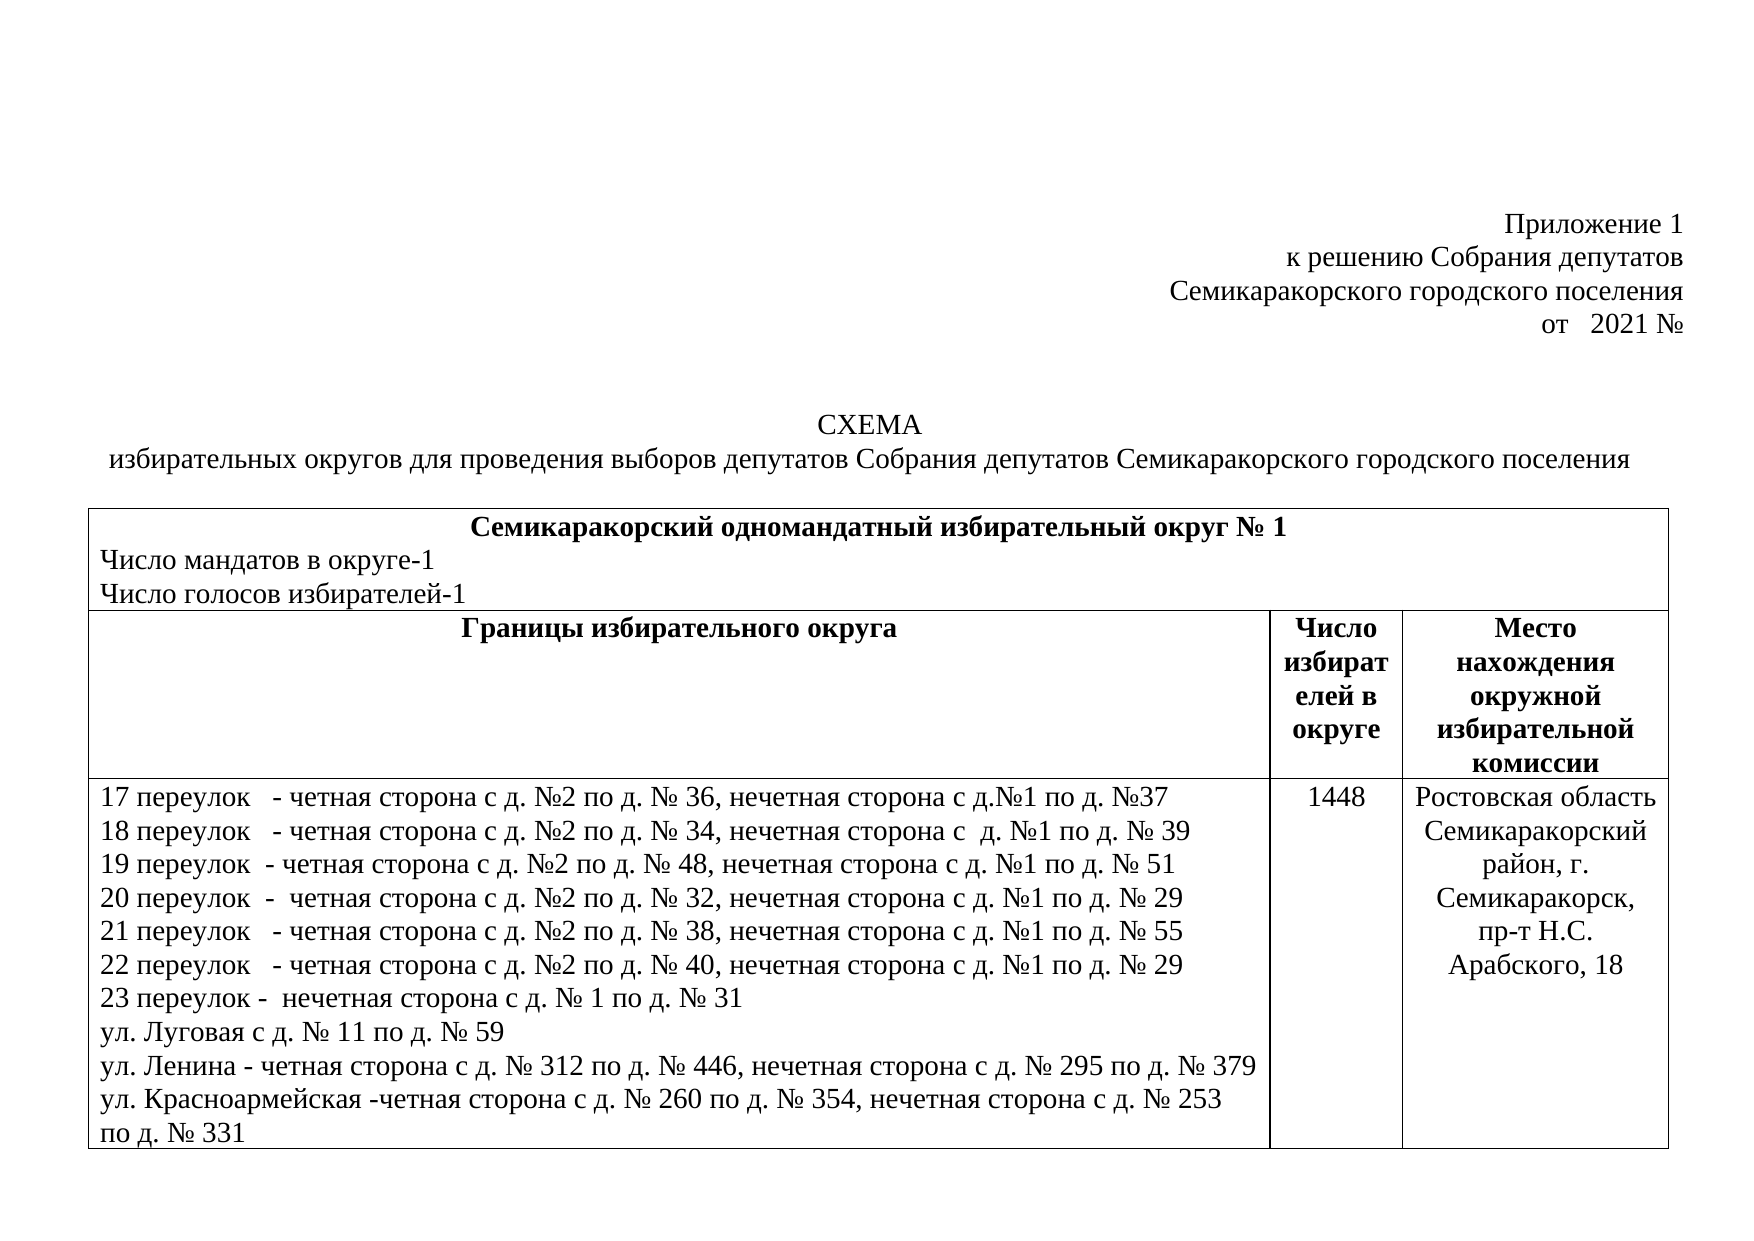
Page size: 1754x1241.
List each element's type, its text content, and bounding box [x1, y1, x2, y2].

table_cell Место нахождения окружной избирательной комиссии [1403, 611, 1668, 778]
table_cell 1448 [1271, 779, 1402, 1148]
table_cell Границы избирательного округа [89, 611, 1269, 778]
text избирательных округов для проведения выборов депутатов Собрания депутатов Семикаракорского городского поселения [44, 441, 1695, 474]
table_cell Число избирателей в округе [1271, 611, 1402, 778]
table_header Приложение 1 к решению Собрания депутатов Семикаракорского городского поселения от 2021 № [964, 206, 1695, 374]
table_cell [89, 779, 1269, 1148]
text СХЕМА [44, 407, 1695, 441]
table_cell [1403, 779, 1668, 1148]
table_header Семикаракорский одномандатный избирательный округ № 1 Число мандатов в округе-1 Число голосов избирателей-1 [89, 509, 1668, 609]
